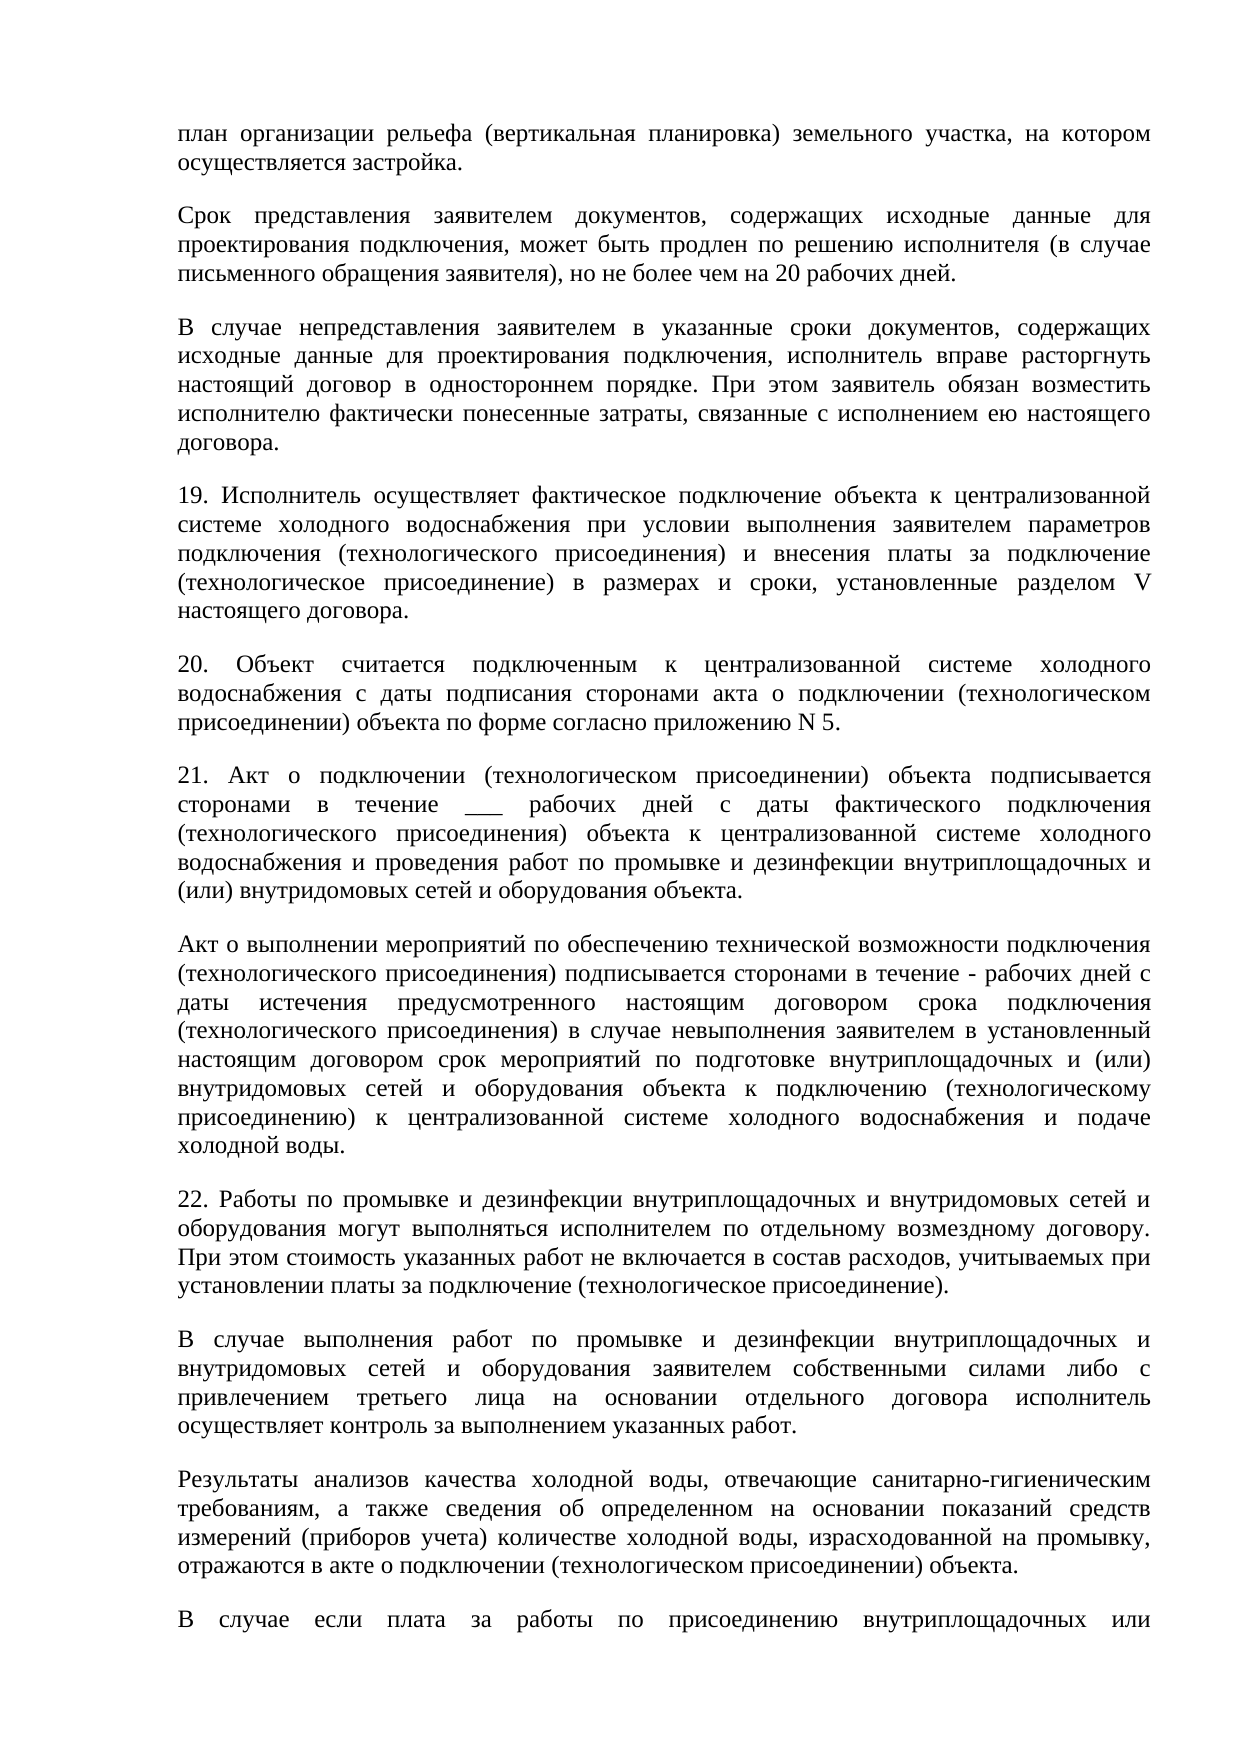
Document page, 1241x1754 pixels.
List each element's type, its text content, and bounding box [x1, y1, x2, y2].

text 20. Объект считается подключенным к централизованной системе холодного водоснабжения с даты подписания сторонами акта о подключении (технологическом присоединении) объекта по форме согласно приложению N 5. [177, 649, 1152, 736]
text 22. Работы по промывке и дезинфекции внутриплощадочных и внутридомовых сетей и оборудования могут выполняться исполнителем по отдельному возмездному договору. При этом стоимость указанных работ не включается в состав расходов, учитываемых при установлении платы за подключение (технологическое присоединение). [177, 1184, 1152, 1299]
text В случае выполнения работ по промывке и дезинфекции внутриплощадочных и внутридомовых сетей и оборудования заявителем собственными силами либо с привлечением третьего лица на основании отдельного договора исполнитель осуществляет контроль за выполнением указанных работ. [177, 1324, 1152, 1439]
text Срок представления заявителем документов, содержащих исходные данные для проектирования подключения, может быть продлен по решению исполнителя (в случае письменного обращения заявителя), но не более чем на 20 рабочих дней. [177, 201, 1152, 287]
text план организации рельефа (вертикальная планировка) земельного участка, на котором осуществляется застройка. [177, 118, 1152, 176]
text 19. Исполнитель осуществляет фактическое подключение объекта к централизованной системе холодного водоснабжения при условии выполнения заявителем параметров подключения (технологического присоединения) и внесения платы за подключение (технологическое присоединение) в размерах и сроки, установленные разделом V настоящего договора. [177, 481, 1152, 624]
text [177, 1604, 1152, 1633]
text В случае непредставления заявителем в указанные сроки документов, содержащих исходные данные для проектирования подключения, исполнитель вправе расторгнуть настоящий договор в одностороннем порядке. При этом заявитель обязан возместить исполнителю фактически понесенные затраты, связанные с исполнением ею настоящего договора. [177, 312, 1152, 456]
text 21. Акт о подключении (технологическом присоединении) объекта подписывается сторонами в течение ___ рабочих дней с даты фактического подключения (технологического присоединения) объекта к централизованной системе холодного водоснабжения и проведения работ по промывке и дезинфекции внутриплощадочных и (или) внутридомовых сетей и оборудования объекта. [177, 761, 1152, 904]
text Акт о выполнении мероприятий по обеспечению технической возможности подключения (технологического присоединения) подписывается сторонами в течение - рабочих дней с даты истечения предусмотренного настоящим договором срока подключения (технологического присоединения) в случае невыполнения заявителем в установленный настоящим договором срок мероприятий по подготовке внутриплощадочных и (или) внутридомовых сетей и оборудования объекта к подключению (технологическому присоединению) к централизованной системе холодного водоснабжения и подаче холодной воды. [177, 929, 1152, 1159]
text Результаты анализов качества холодной воды, отвечающие санитарно-гигиеническим требованиям, а также сведения об определенном на основании показаний средств измерений (приборов учета) количестве холодной воды, израсходованной на промывку, отражаются в акте о подключении (технологическом присоединении) объекта. [177, 1464, 1152, 1579]
